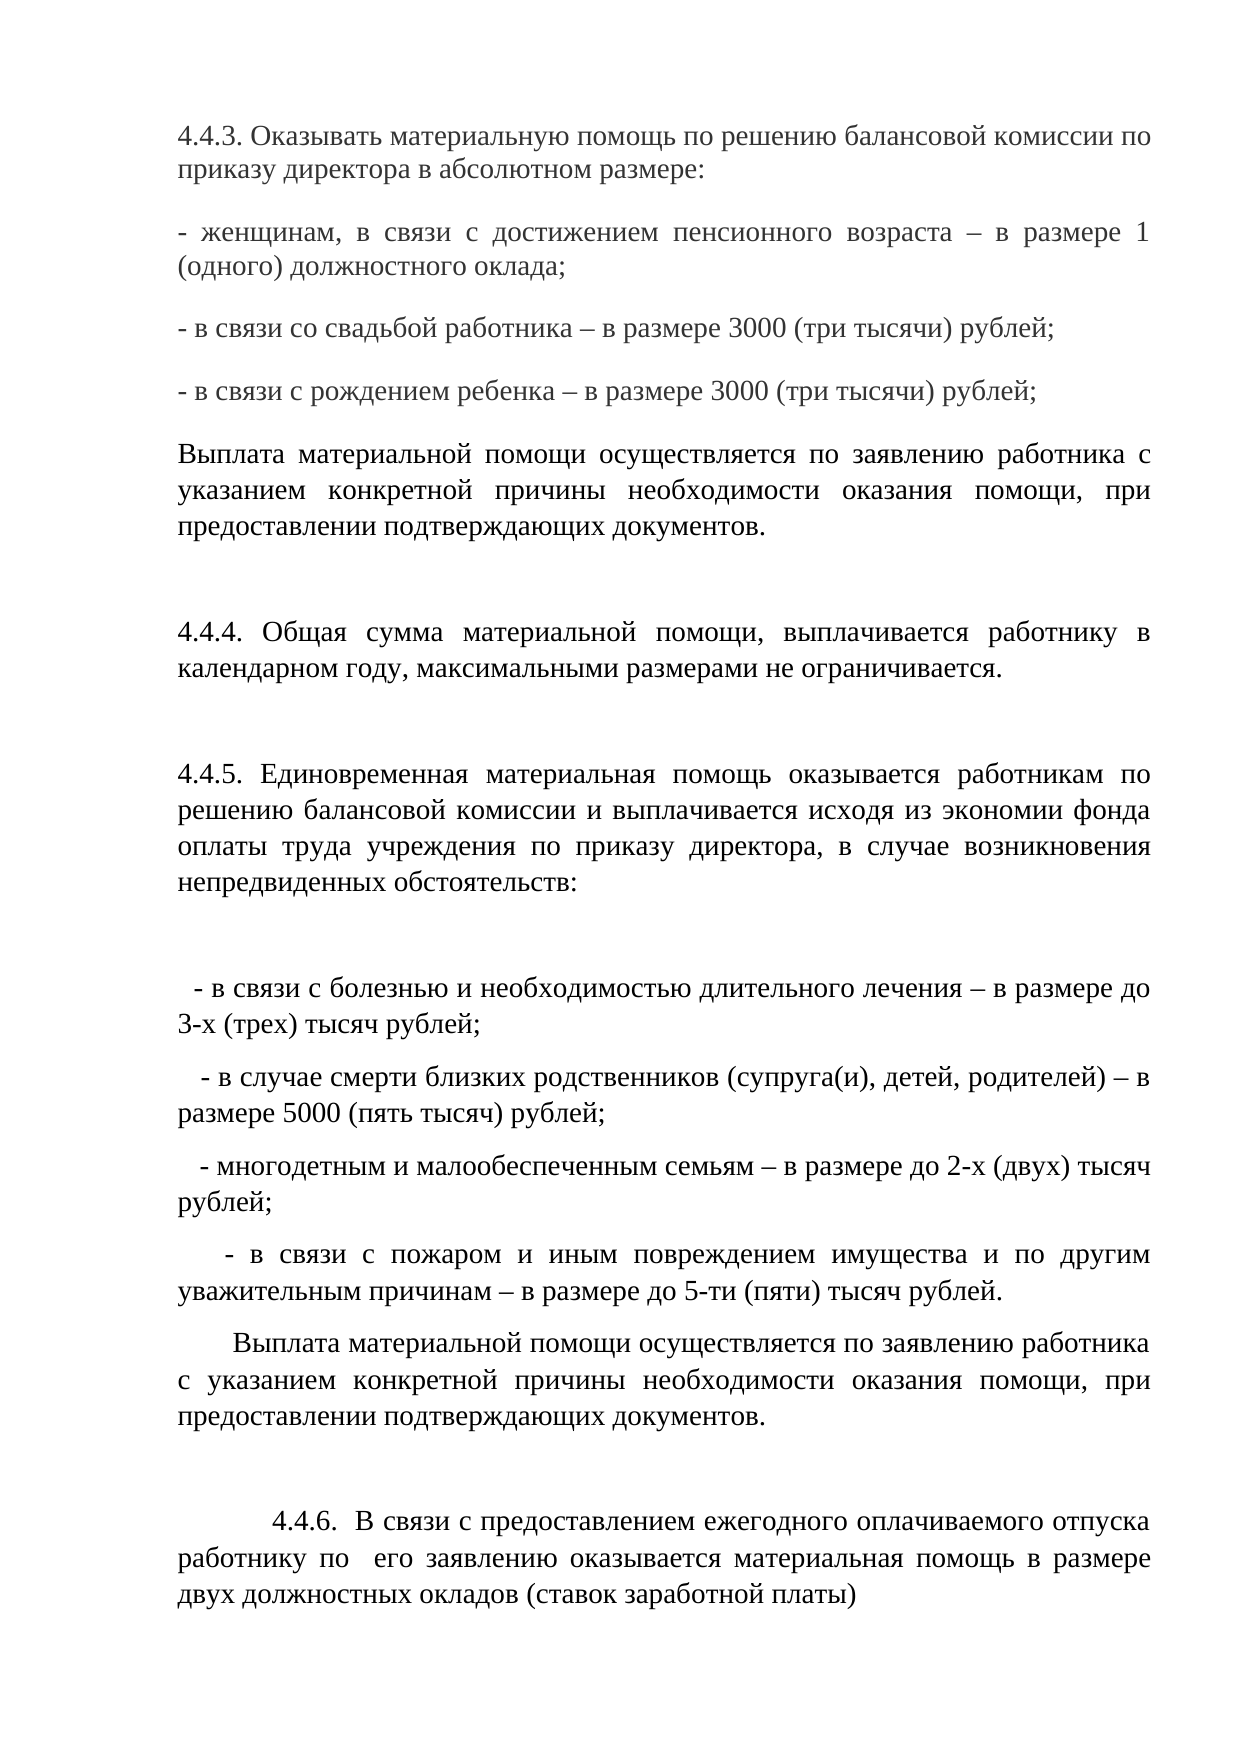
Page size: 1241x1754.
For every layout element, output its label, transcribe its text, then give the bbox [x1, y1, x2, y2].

text - в связи с пожаром и иным повреждением имущества и по другим уважительным причинам – в размере до 5-ти (пяти) тысяч рублей. [177, 1237, 1152, 1306]
text 4.4.6. В связи с предоставлением ежегодного оплачиваемого отпуска работнику по его заявлению оказывается материальная помощь в размере двух должностных окладов (ставок заработной платы) [177, 1503, 1152, 1609]
text - в случае смерти близких родственников (супруга(и), детей, родителей) – в размере 5000 (пять тысяч) рублей; [177, 1059, 1152, 1128]
text - в связи с рождением ребенка – в размере 3000 (три тысячи) рублей; [177, 373, 1152, 407]
text - в связи с болезнью и необходимостью длительного лечения – в размере до 3-х (трех) тысяч рублей; [177, 970, 1152, 1039]
text - в связи со свадьбой работника – в размере 3000 (три тысячи) рублей; [177, 311, 1152, 344]
text 4.4.3. Оказывать материальную помощь по решению балансовой комиссии по приказу директора в абсолютном размере: [177, 118, 1152, 185]
text 4.4.4. Общая сумма материальной помощи, выплачивается работнику в календарном году, максимальными размерами не ограничивается. [177, 614, 1152, 684]
text 4.4.5. Единовременная материальная помощь оказывается работникам по решению балансовой комиссии и выплачивается исходя из экономии фонда оплаты труда учреждения по приказу директора, в случае возникновения непредвиденных обстоятельств: [177, 756, 1152, 898]
text Выплата материальной помощи осуществляется по заявлению работника с указанием конкретной причины необходимости оказания помощи, при предоставлении подтверждающих документов. [177, 1326, 1152, 1431]
text - женщинам, в связи с достижением пенсионного возраста – в размере 1 (одного) должностного оклада; [177, 214, 1152, 281]
text Выплата материальной помощи осуществляется по заявлению работника с указанием конкретной причины необходимости оказания помощи, при предоставлении подтверждающих документов. [177, 436, 1152, 542]
text - многодетным и малообеспеченным семьям – в размере до 2-х (двух) тысяч рублей; [177, 1148, 1152, 1217]
